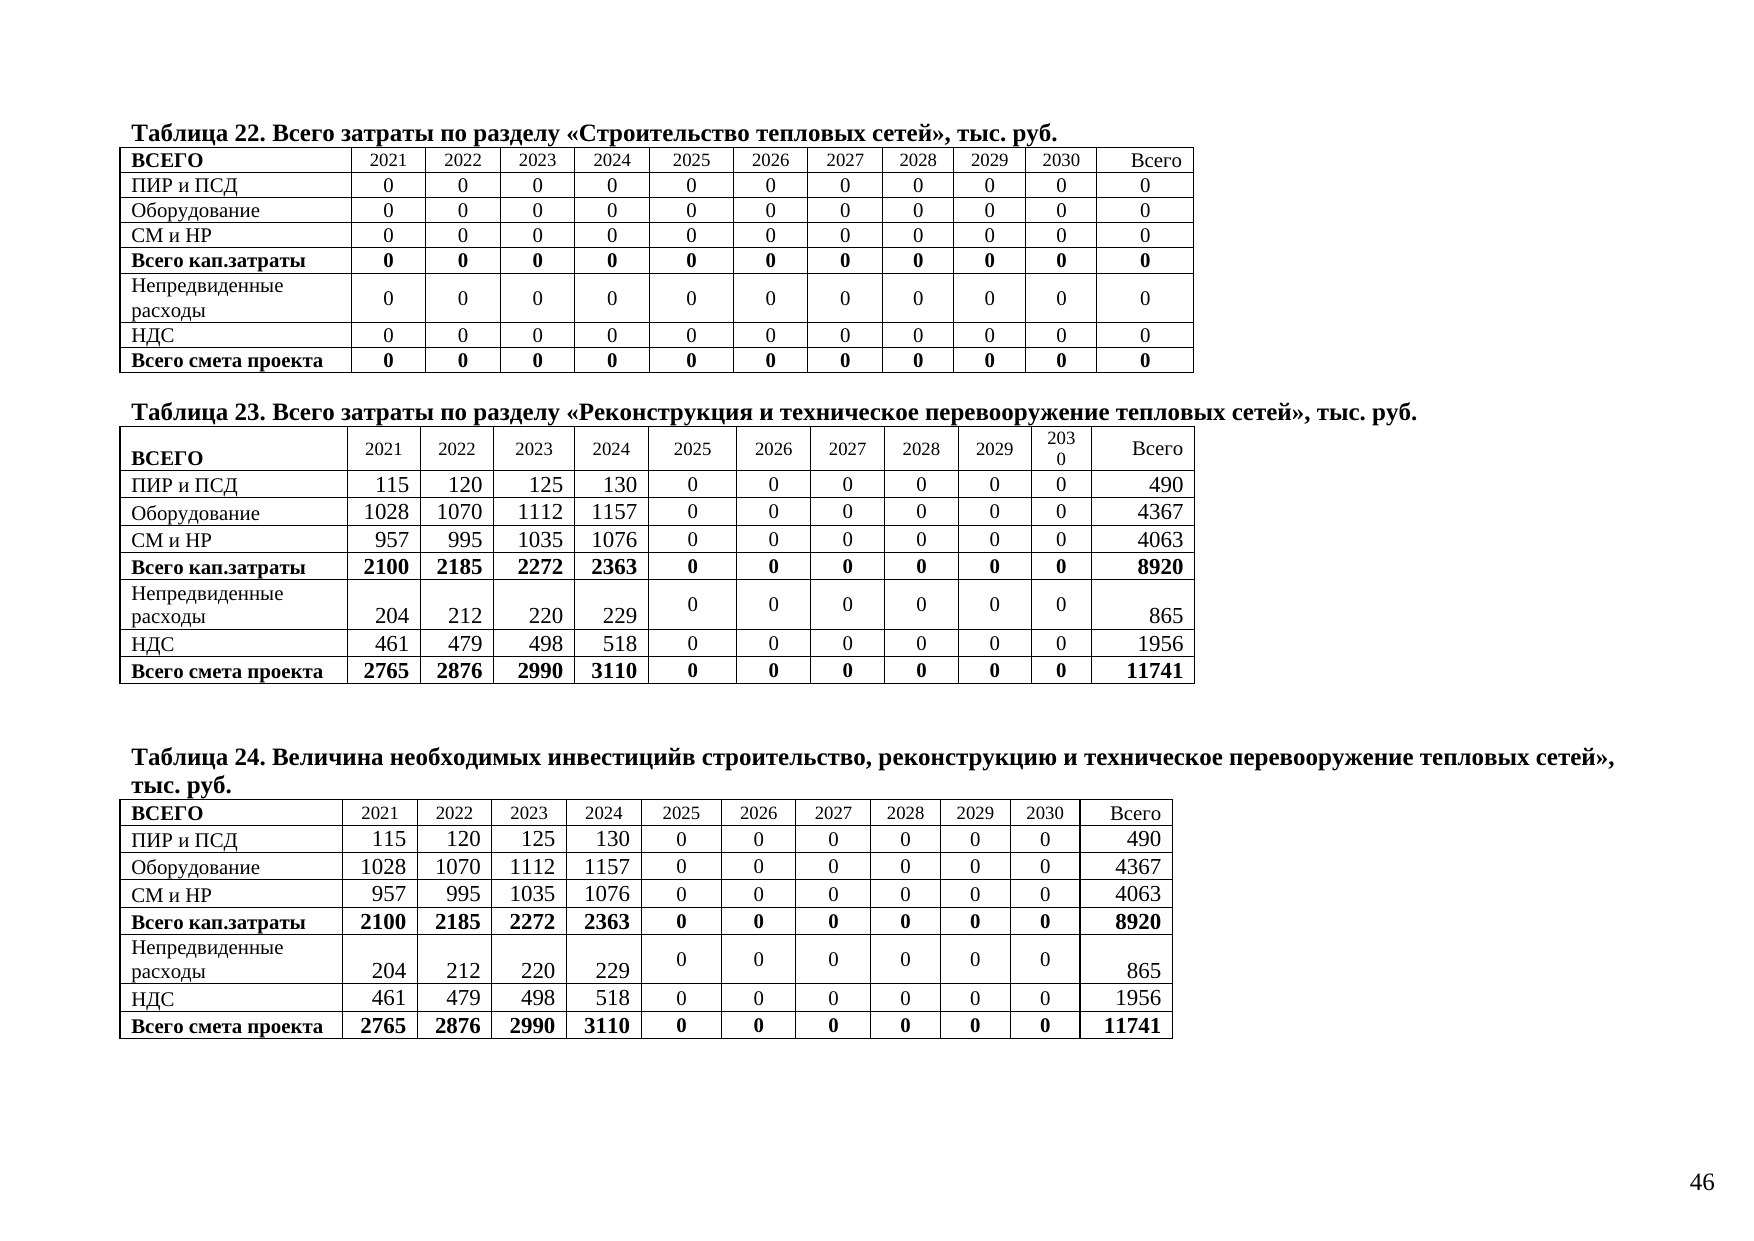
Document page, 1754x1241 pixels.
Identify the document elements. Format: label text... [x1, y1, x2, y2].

table_cell 0 [885, 526, 958, 552]
table_cell 0 [722, 826, 795, 852]
table_cell 2363 [567, 908, 641, 934]
table_cell 3110 [575, 657, 648, 683]
table_cell 0 [722, 880, 795, 907]
table_cell Всего смета проекта [121, 348, 351, 372]
table_cell 0 [650, 198, 733, 222]
table_cell 0 [808, 348, 882, 372]
table_cell 1028 [348, 498, 420, 524]
table_cell 0 [734, 248, 807, 272]
table_cell 0 [722, 908, 795, 934]
table_cell 0 [954, 323, 1025, 347]
table_cell 0 [737, 498, 810, 524]
table_header 2024 [575, 427, 648, 470]
table_cell 0 [871, 853, 940, 879]
table_header 2027 [811, 427, 884, 470]
table_cell 115 [343, 826, 417, 852]
table_header 2028 [871, 800, 940, 824]
table_cell 2876 [418, 1012, 491, 1038]
table_cell 0 [575, 248, 649, 272]
table_cell 4367 [1081, 853, 1172, 879]
table_cell 0 [883, 274, 953, 322]
table_cell 0 [883, 223, 953, 247]
table_cell 0 [941, 908, 1010, 934]
table_header 2027 [808, 148, 882, 172]
table_cell 1070 [421, 498, 493, 524]
table_cell 0 [501, 223, 574, 247]
table_cell Оборудование [121, 853, 342, 879]
table_header Всего [1092, 427, 1194, 470]
table_cell 0 [734, 274, 807, 322]
table_cell 0 [1032, 471, 1091, 497]
table_cell 0 [883, 248, 953, 272]
table_cell 0 [811, 580, 884, 628]
table_cell 0 [649, 498, 736, 524]
table_cell 0 [796, 1012, 870, 1038]
table_cell 2765 [343, 1012, 417, 1038]
table_cell 0 [642, 826, 721, 852]
table_cell ПИР и ПСД [121, 471, 347, 497]
table_header 2026 [737, 427, 810, 470]
table_cell 0 [959, 580, 1031, 628]
table_cell 0 [808, 248, 882, 272]
table_cell 212 [418, 935, 491, 983]
table_cell 229 [575, 580, 648, 628]
table_cell 0 [737, 630, 810, 656]
table_cell 2363 [575, 553, 648, 579]
table_cell 0 [352, 348, 425, 372]
table_cell 0 [426, 274, 500, 322]
table_cell 0 [575, 323, 649, 347]
table_cell 0 [883, 323, 953, 347]
table_cell 0 [959, 498, 1031, 524]
table_cell 0 [642, 984, 721, 1011]
table_cell 2990 [492, 1012, 566, 1038]
table_cell 229 [567, 935, 641, 983]
table_cell 0 [1011, 853, 1079, 879]
table_cell Всего смета проекта [121, 657, 347, 683]
table_cell 865 [1092, 580, 1194, 628]
table_cell 0 [642, 908, 721, 934]
table_cell 0 [885, 498, 958, 524]
table_cell 0 [871, 935, 940, 983]
table_cell 0 [1011, 984, 1079, 1011]
table_cell 0 [796, 984, 870, 1011]
table_cell 115 [348, 471, 420, 497]
table_cell 0 [885, 471, 958, 497]
table_cell 2876 [421, 657, 493, 683]
table_cell 0 [575, 274, 649, 322]
table_cell 0 [954, 223, 1025, 247]
table_cell 0 [941, 984, 1010, 1011]
table_cell 995 [418, 880, 491, 907]
table_cell 0 [954, 348, 1025, 372]
table_cell 0 [352, 173, 425, 197]
table_cell НДС [121, 323, 351, 347]
table_cell 0 [1011, 1012, 1079, 1038]
table_cell 0 [1097, 323, 1193, 347]
table_cell 0 [352, 274, 425, 322]
table_cell 0 [650, 323, 733, 347]
table_cell 0 [1097, 173, 1193, 197]
table_cell 8920 [1081, 908, 1172, 934]
table_cell ПИР и ПСД [121, 173, 351, 197]
table_header ВСЕГО [121, 148, 351, 172]
table_cell 0 [796, 853, 870, 879]
table_cell 0 [642, 1012, 721, 1038]
table_cell 1076 [567, 880, 641, 907]
table_cell 0 [722, 1012, 795, 1038]
table_cell 120 [418, 826, 491, 852]
table_cell СМ и НР [121, 526, 347, 552]
table_cell 0 [575, 348, 649, 372]
table_cell 0 [426, 323, 500, 347]
table_cell 0 [501, 323, 574, 347]
table_cell 0 [1032, 498, 1091, 524]
table_cell 479 [418, 984, 491, 1011]
table_cell 4367 [1092, 498, 1194, 524]
table_cell 0 [734, 173, 807, 197]
table_cell 0 [941, 1012, 1010, 1038]
table_header 2021 [352, 148, 425, 172]
table_cell 490 [1081, 826, 1172, 852]
table_cell 0 [1032, 630, 1091, 656]
table_header ВСЕГО [121, 427, 347, 470]
table_cell НДС [121, 984, 342, 1011]
table_header 2023 [492, 800, 566, 824]
table_cell 0 [650, 274, 733, 322]
table_header 2030 [1011, 800, 1079, 824]
table_cell 0 [954, 198, 1025, 222]
table_header 2026 [734, 148, 807, 172]
table_cell 0 [883, 173, 953, 197]
table_header 2027 [796, 800, 870, 824]
table_cell 518 [575, 630, 648, 656]
table_cell 0 [575, 198, 649, 222]
table_cell 995 [421, 526, 493, 552]
table_cell Непредвиденные расходы [121, 274, 351, 322]
table_cell 0 [650, 223, 733, 247]
table_cell 130 [567, 826, 641, 852]
table_cell 2765 [348, 657, 420, 683]
table_header 2030 [1032, 427, 1091, 470]
text Таблица 24. Величина необходимых инвестицийв строительство, реконструкцию и техническое перевооружение тепловых сетей», [131, 742, 1714, 771]
table_cell НДС [121, 630, 347, 656]
table_cell 120 [421, 471, 493, 497]
table_cell 1956 [1092, 630, 1194, 656]
table_cell 11741 [1092, 657, 1194, 683]
table_cell 220 [492, 935, 566, 983]
table_header 2024 [575, 148, 649, 172]
table_header 2029 [959, 427, 1031, 470]
table_cell 0 [883, 198, 953, 222]
table_cell 0 [734, 198, 807, 222]
table_cell 1112 [494, 498, 574, 524]
table_cell 0 [959, 471, 1031, 497]
table_cell 0 [1032, 526, 1091, 552]
table_cell 1157 [567, 853, 641, 879]
table_cell 0 [722, 984, 795, 1011]
table_cell ПИР и ПСД [121, 826, 342, 852]
table_header 2030 [1026, 148, 1096, 172]
table_header 2021 [348, 427, 420, 470]
table_cell 0 [649, 526, 736, 552]
table_cell 1035 [494, 526, 574, 552]
table_cell 0 [734, 323, 807, 347]
table_cell Всего кап.затраты [121, 908, 342, 934]
table_cell 0 [871, 984, 940, 1011]
table_header Всего [1097, 148, 1193, 172]
table_cell 0 [649, 630, 736, 656]
table_cell 1035 [492, 880, 566, 907]
table_cell 0 [1097, 223, 1193, 247]
table_cell 0 [722, 935, 795, 983]
table_cell Оборудование [121, 198, 351, 222]
table_cell 0 [1097, 198, 1193, 222]
table_cell 0 [808, 223, 882, 247]
table_cell 0 [1097, 348, 1193, 372]
table_cell 0 [650, 173, 733, 197]
table_cell 0 [1097, 248, 1193, 272]
table_cell СМ и НР [121, 223, 351, 247]
table_cell 0 [1026, 248, 1096, 272]
table_header 2025 [649, 427, 736, 470]
table_cell 0 [1026, 198, 1096, 222]
table_cell 0 [737, 657, 810, 683]
table_cell 1956 [1081, 984, 1172, 1011]
table_header 2024 [567, 800, 641, 824]
table_cell Оборудование [121, 498, 347, 524]
table_cell 0 [941, 826, 1010, 852]
table_cell 0 [734, 348, 807, 372]
table_cell 0 [811, 498, 884, 524]
table_cell 2100 [348, 553, 420, 579]
table_cell 498 [492, 984, 566, 1011]
table_cell 0 [352, 248, 425, 272]
table_cell 0 [501, 173, 574, 197]
table_cell 0 [959, 553, 1031, 579]
table_header 2025 [642, 800, 721, 824]
table_cell 0 [871, 880, 940, 907]
table_cell 0 [734, 223, 807, 247]
table_header 2025 [650, 148, 733, 172]
table_cell 0 [796, 908, 870, 934]
table_cell 2272 [492, 908, 566, 934]
table_cell 0 [808, 173, 882, 197]
table_header 2022 [418, 800, 491, 824]
table_header 2022 [421, 427, 493, 470]
table_cell 0 [737, 553, 810, 579]
table_cell 0 [871, 826, 940, 852]
table_cell 0 [501, 248, 574, 272]
table_cell Всего кап.затраты [121, 553, 347, 579]
table_cell 0 [796, 935, 870, 983]
table_cell 0 [501, 274, 574, 322]
table_cell 0 [642, 935, 721, 983]
table_cell 0 [426, 198, 500, 222]
table_cell 0 [811, 630, 884, 656]
table_cell 0 [1097, 274, 1193, 322]
table_cell 2990 [494, 657, 574, 683]
table_cell 2185 [421, 553, 493, 579]
table_cell 0 [808, 323, 882, 347]
table_header 2029 [941, 800, 1010, 824]
text Таблица 23. Всего затраты по разделу «Реконструкция и техническое перевооружение тепловых сетей», тыс. руб. [131, 397, 1714, 426]
table_cell 0 [1032, 580, 1091, 628]
table_header ВСЕГО [121, 800, 342, 824]
table_cell 0 [959, 630, 1031, 656]
table_cell 0 [650, 248, 733, 272]
table_header 2023 [501, 148, 574, 172]
table_cell 461 [348, 630, 420, 656]
table_cell 0 [1011, 935, 1079, 983]
table_cell 1112 [492, 853, 566, 879]
table_cell 0 [954, 274, 1025, 322]
table_cell 0 [885, 630, 958, 656]
table_cell 0 [1011, 908, 1079, 934]
table_cell 125 [492, 826, 566, 852]
table_cell 0 [885, 553, 958, 579]
table_cell 212 [421, 580, 493, 628]
table_cell 0 [959, 526, 1031, 552]
table_cell 0 [426, 173, 500, 197]
table_header Всего [1081, 800, 1172, 824]
table_cell 1028 [343, 853, 417, 879]
table_cell 0 [650, 348, 733, 372]
table_cell 2100 [343, 908, 417, 934]
table_cell 0 [811, 657, 884, 683]
table_cell 0 [941, 880, 1010, 907]
table_header 2028 [883, 148, 953, 172]
table_header 2023 [494, 427, 574, 470]
table_header 2022 [426, 148, 500, 172]
table_header 2028 [885, 427, 958, 470]
table_cell 0 [1011, 826, 1079, 852]
table_cell 0 [1011, 880, 1079, 907]
table_cell Непредвиденные расходы [121, 935, 342, 983]
table_cell 1157 [575, 498, 648, 524]
table_cell 0 [811, 471, 884, 497]
table_cell 0 [737, 526, 810, 552]
table_cell 0 [796, 826, 870, 852]
table_cell 204 [343, 935, 417, 983]
table_header 2029 [954, 148, 1025, 172]
table_cell 0 [941, 853, 1010, 879]
table_cell 0 [575, 173, 649, 197]
table_cell 0 [1026, 274, 1096, 322]
table_cell 0 [811, 553, 884, 579]
table_cell 0 [871, 1012, 940, 1038]
table_cell 957 [343, 880, 417, 907]
table_cell 0 [649, 580, 736, 628]
table_cell 0 [575, 223, 649, 247]
table_cell 0 [811, 526, 884, 552]
table_cell 957 [348, 526, 420, 552]
table_cell 0 [885, 657, 958, 683]
table_cell 0 [649, 471, 736, 497]
table_cell 518 [567, 984, 641, 1011]
table_cell 461 [343, 984, 417, 1011]
table_cell 490 [1092, 471, 1194, 497]
table_cell Всего кап.затраты [121, 248, 351, 272]
table_cell 0 [426, 348, 500, 372]
table_cell 0 [737, 580, 810, 628]
table_cell 0 [808, 274, 882, 322]
table_cell 0 [808, 198, 882, 222]
table_cell 2185 [418, 908, 491, 934]
table_cell 0 [722, 853, 795, 879]
table_cell 0 [426, 223, 500, 247]
table_cell 0 [954, 173, 1025, 197]
table_cell 8920 [1092, 553, 1194, 579]
text Таблица 22. Всего затраты по разделу «Строительство тепловых сетей», тыс. руб. [131, 118, 1714, 147]
table_cell 0 [1026, 323, 1096, 347]
table_cell 0 [871, 908, 940, 934]
table_cell 0 [501, 348, 574, 372]
table_cell 0 [941, 935, 1010, 983]
table_cell 0 [1032, 657, 1091, 683]
table_cell 3110 [567, 1012, 641, 1038]
table_cell 0 [959, 657, 1031, 683]
table_cell 0 [649, 553, 736, 579]
table_cell 0 [426, 248, 500, 272]
table_header 2021 [343, 800, 417, 824]
table_cell 4063 [1081, 880, 1172, 907]
table_cell 0 [796, 880, 870, 907]
table_cell Непредвиденные расходы [121, 580, 347, 628]
table_cell 0 [352, 323, 425, 347]
table_cell 220 [494, 580, 574, 628]
table_cell 0 [737, 471, 810, 497]
table_cell 0 [352, 198, 425, 222]
table_cell 0 [885, 580, 958, 628]
table_cell 4063 [1092, 526, 1194, 552]
table_cell 11741 [1081, 1012, 1172, 1038]
table_cell 0 [1026, 173, 1096, 197]
table_header 2026 [722, 800, 795, 824]
table_cell 0 [1026, 223, 1096, 247]
table_cell СМ и НР [121, 880, 342, 907]
table_cell 204 [348, 580, 420, 628]
table_cell 0 [1026, 348, 1096, 372]
table_cell 0 [1032, 553, 1091, 579]
table_cell 130 [575, 471, 648, 497]
table_cell 479 [421, 630, 493, 656]
table_cell 0 [883, 348, 953, 372]
table_cell 1070 [418, 853, 491, 879]
table_cell 0 [352, 223, 425, 247]
table_cell 0 [642, 853, 721, 879]
table_cell 498 [494, 630, 574, 656]
table_cell Всего смета проекта [121, 1012, 342, 1038]
table_cell 0 [954, 248, 1025, 272]
table_cell 865 [1081, 935, 1172, 983]
text тыс. руб. [131, 771, 1714, 799]
table_cell 125 [494, 471, 574, 497]
table_cell 0 [649, 657, 736, 683]
table_cell 2272 [494, 553, 574, 579]
table_cell 0 [642, 880, 721, 907]
table_cell 1076 [575, 526, 648, 552]
table_cell 0 [501, 198, 574, 222]
